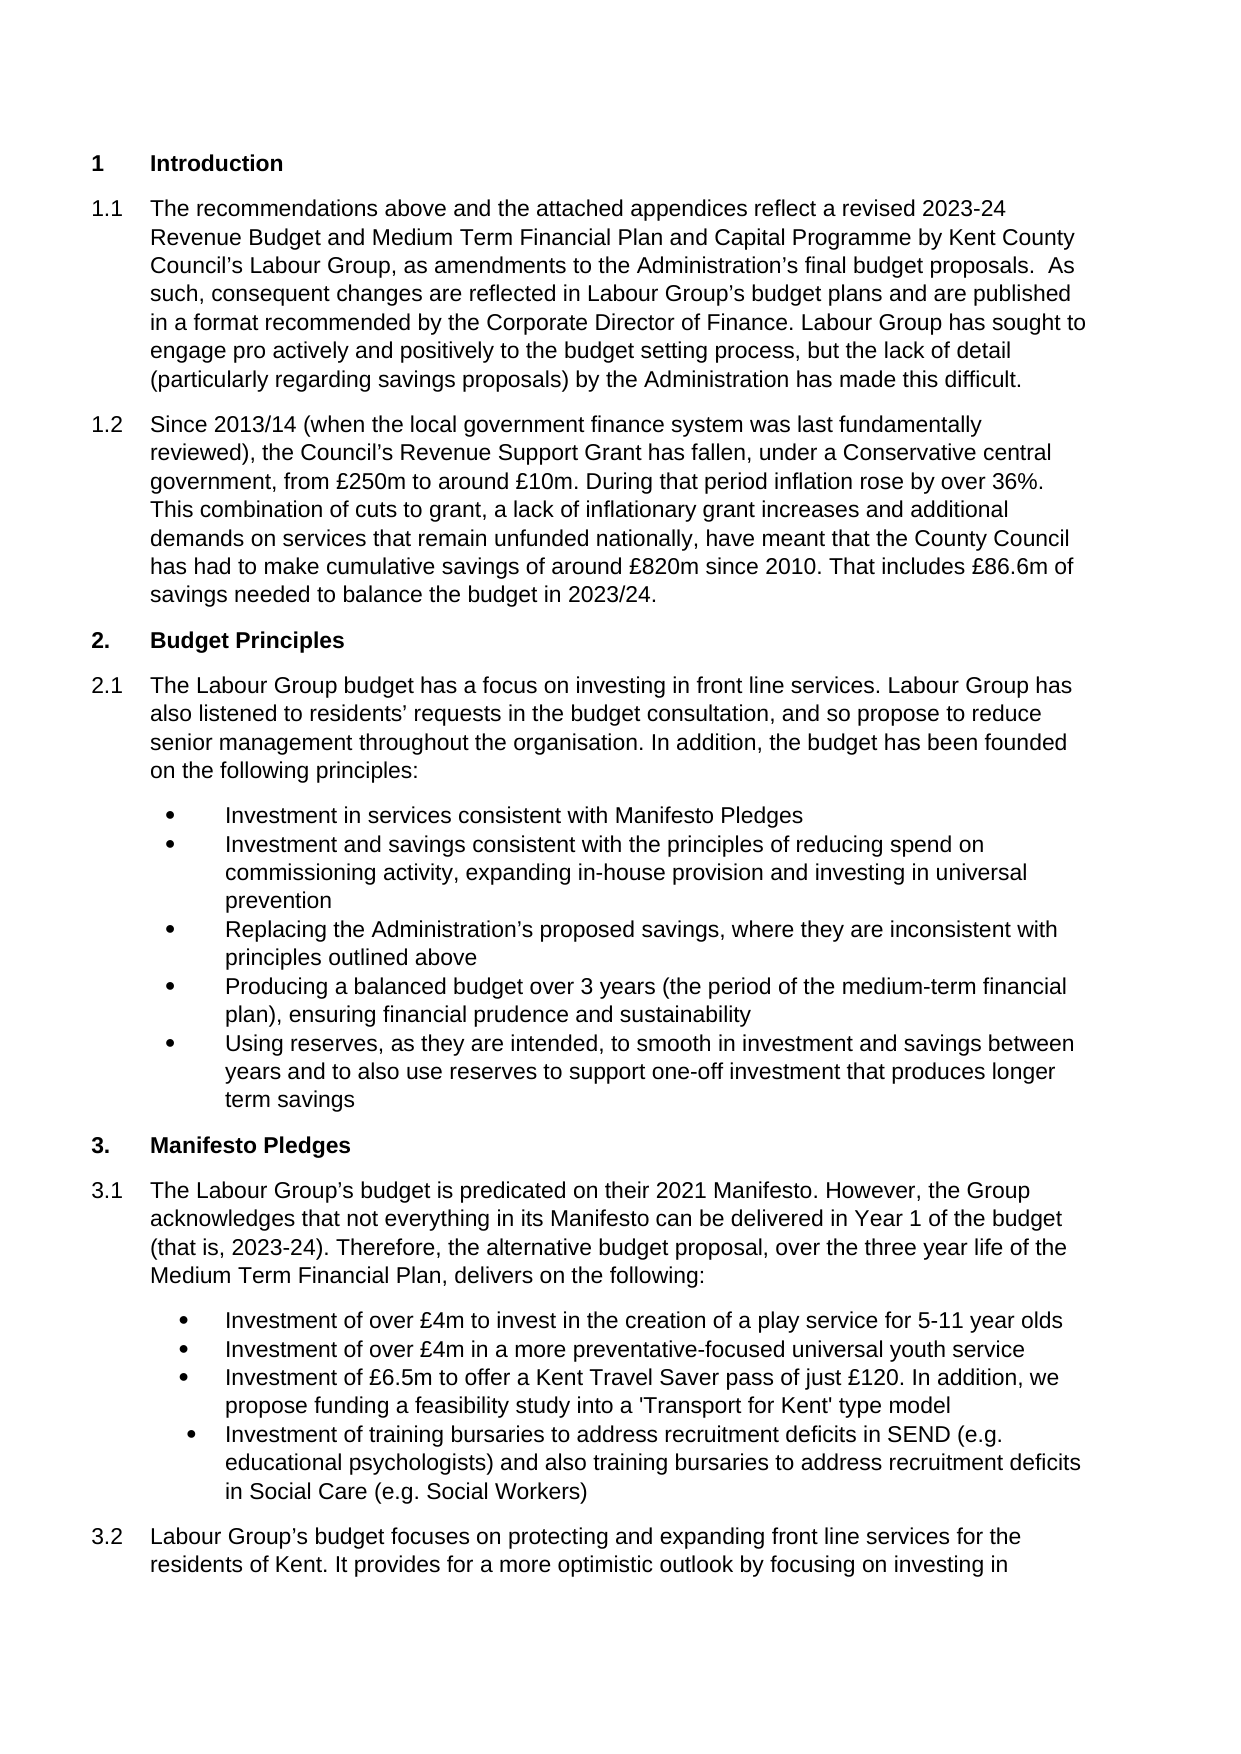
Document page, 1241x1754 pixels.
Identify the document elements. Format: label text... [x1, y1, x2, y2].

list Investment of training bursaries to address recruitment deficits in SEND (e.g. educational psychologists) and also training bursaries to address recruitment deficits in Social Care (e.g. Social Workers) [187, 1421, 1090, 1504]
list Producing a balanced budget over 3 years (the period of the medium-term financial plan), ensuring financial prudence and sustainability [166, 973, 1090, 1027]
list Using reserves, as they are intended, to smooth in investment and savings between years and to also use reserves to support one-off investment that produces longer term savings [166, 1029, 1090, 1113]
list Investment in services consistent with Manifesto Pledges [166, 802, 1090, 828]
text 2. Budget Principles [91, 627, 1090, 653]
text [91, 1523, 1090, 1578]
list Investment of over £4m to invest in the creation of a play service for 5-11 year olds [179, 1307, 1090, 1333]
list Replacing the Administration’s proposed savings, where they are inconsistent with principles outlined above [166, 916, 1090, 971]
text 2.1 The Labour Group budget has a focus on investing in front line services. Labour Group has also listened to residents’ requests in the budget consultation, and so propose to reduce senior management throughout the organisation. In addition, the budget has been founded on the following principles: [91, 672, 1090, 783]
list Investment and savings consistent with the principles of reducing spend on commissioning activity, expanding in-house provision and investing in universal prevention [166, 831, 1090, 914]
text 1.1 The recommendations above and the attached appendices reflect a revised 2023-24 Revenue Budget and Medium Term Financial Plan and Capital Programme by Kent County Council’s Labour Group, as amendments to the Administration’s final budget proposals. As such, consequent changes are reflected in Labour Group’s budget plans and are published in a format recommended by the Corporate Director of Finance. Labour Group has sought to engage pro actively and positively to the budget setting process, but the lack of detail (particularly regarding savings proposals) by the Administration has made this difficult. [91, 195, 1090, 392]
list Investment of over £4m in a more preventative-focused universal youth service [179, 1336, 1090, 1362]
text 1 Introduction [91, 150, 1090, 176]
text 3. Manifesto Pledges [91, 1132, 1090, 1158]
list Investment of £6.5m to offer a Kent Travel Saver pass of just £120. In addition, we propose funding a feasibility study into a 'Transport for Kent' type model [179, 1364, 1090, 1419]
text 3.1 The Labour Group’s budget is predicated on their 2021 Manifesto. However, the Group acknowledges that not everything in its Manifesto can be delivered in Year 1 of the budget (that is, 2023-24). Therefore, the alternative budget proposal, over the three year life of the Medium Term Financial Plan, delivers on the following: [91, 1177, 1090, 1288]
text 1.2 Since 2013/14 (when the local government finance system was last fundamentally reviewed), the Council’s Revenue Support Grant has fallen, under a Conservative central government, from £250m to around £10m. During that period inflation rose by over 36%. This combination of cuts to grant, a lack of inflationary grant increases and additional demands on services that remain unfunded nationally, have meant that the County Council has had to make cumulative savings of around £820m since 2010. That includes £86.6m of savings needed to balance the budget in 2023/24. [91, 411, 1090, 608]
